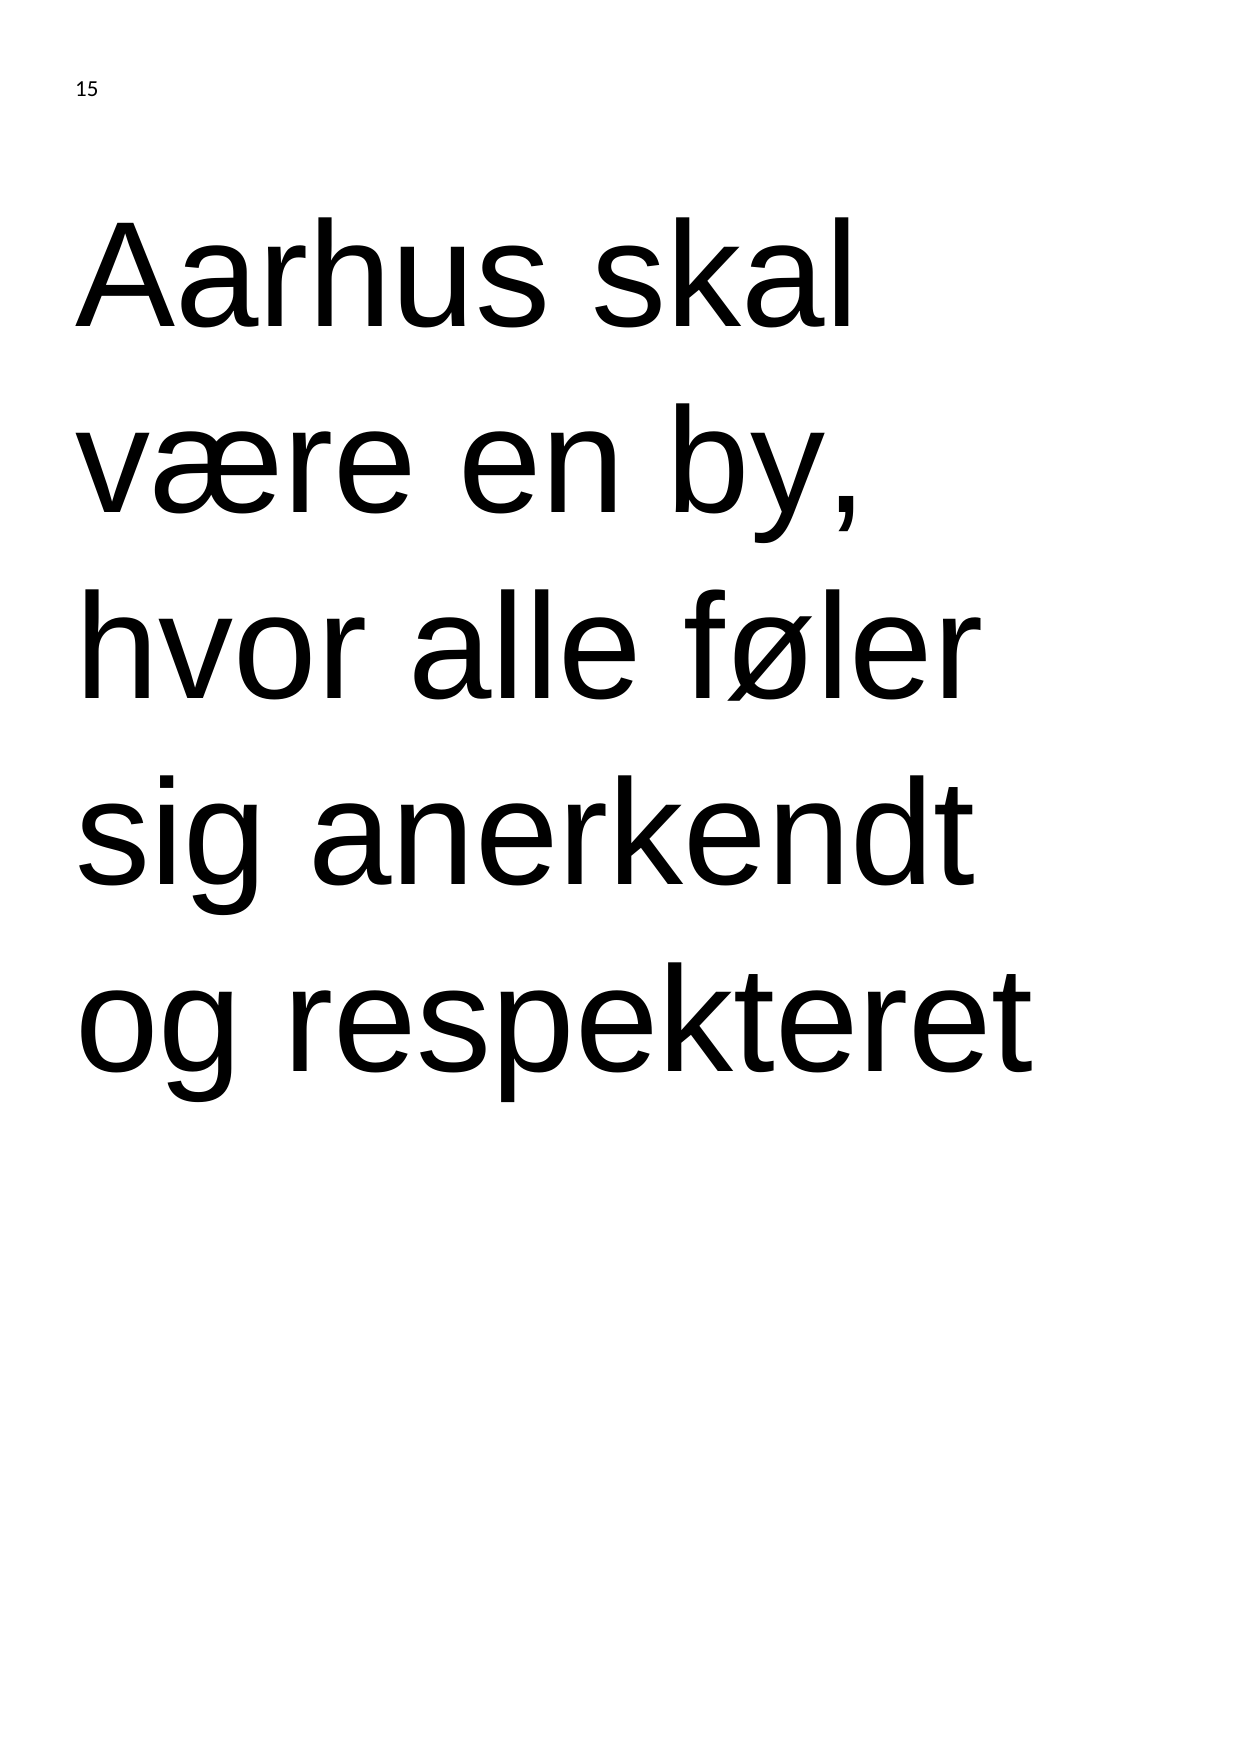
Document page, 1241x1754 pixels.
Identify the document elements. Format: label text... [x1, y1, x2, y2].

subtitle Aarhus skal være en by, hvor alle føler sig anerkendt og respekteret [75, 185, 1165, 1103]
